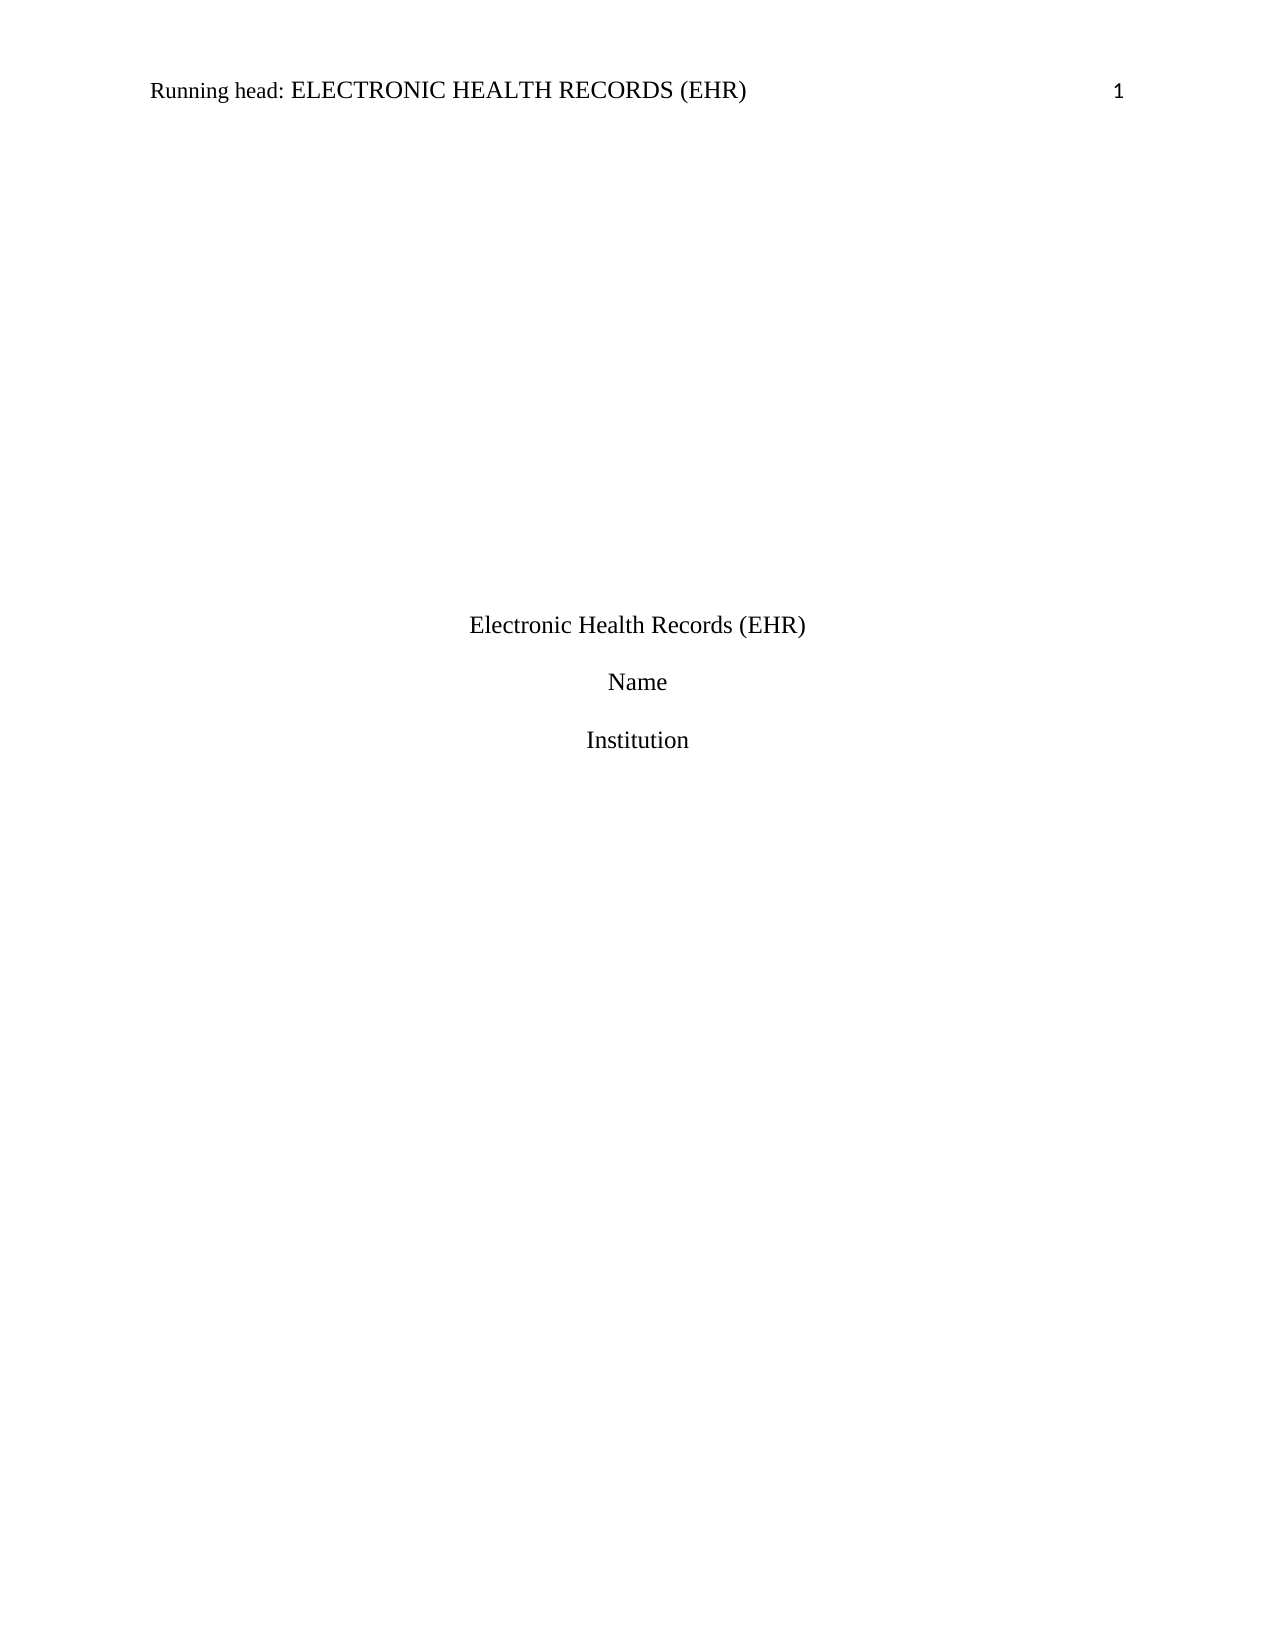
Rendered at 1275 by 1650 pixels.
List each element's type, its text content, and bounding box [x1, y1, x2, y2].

text Name [150, 667, 1125, 696]
text Electronic Health Records (EHR) [150, 610, 1125, 639]
text Institution [150, 725, 1125, 754]
